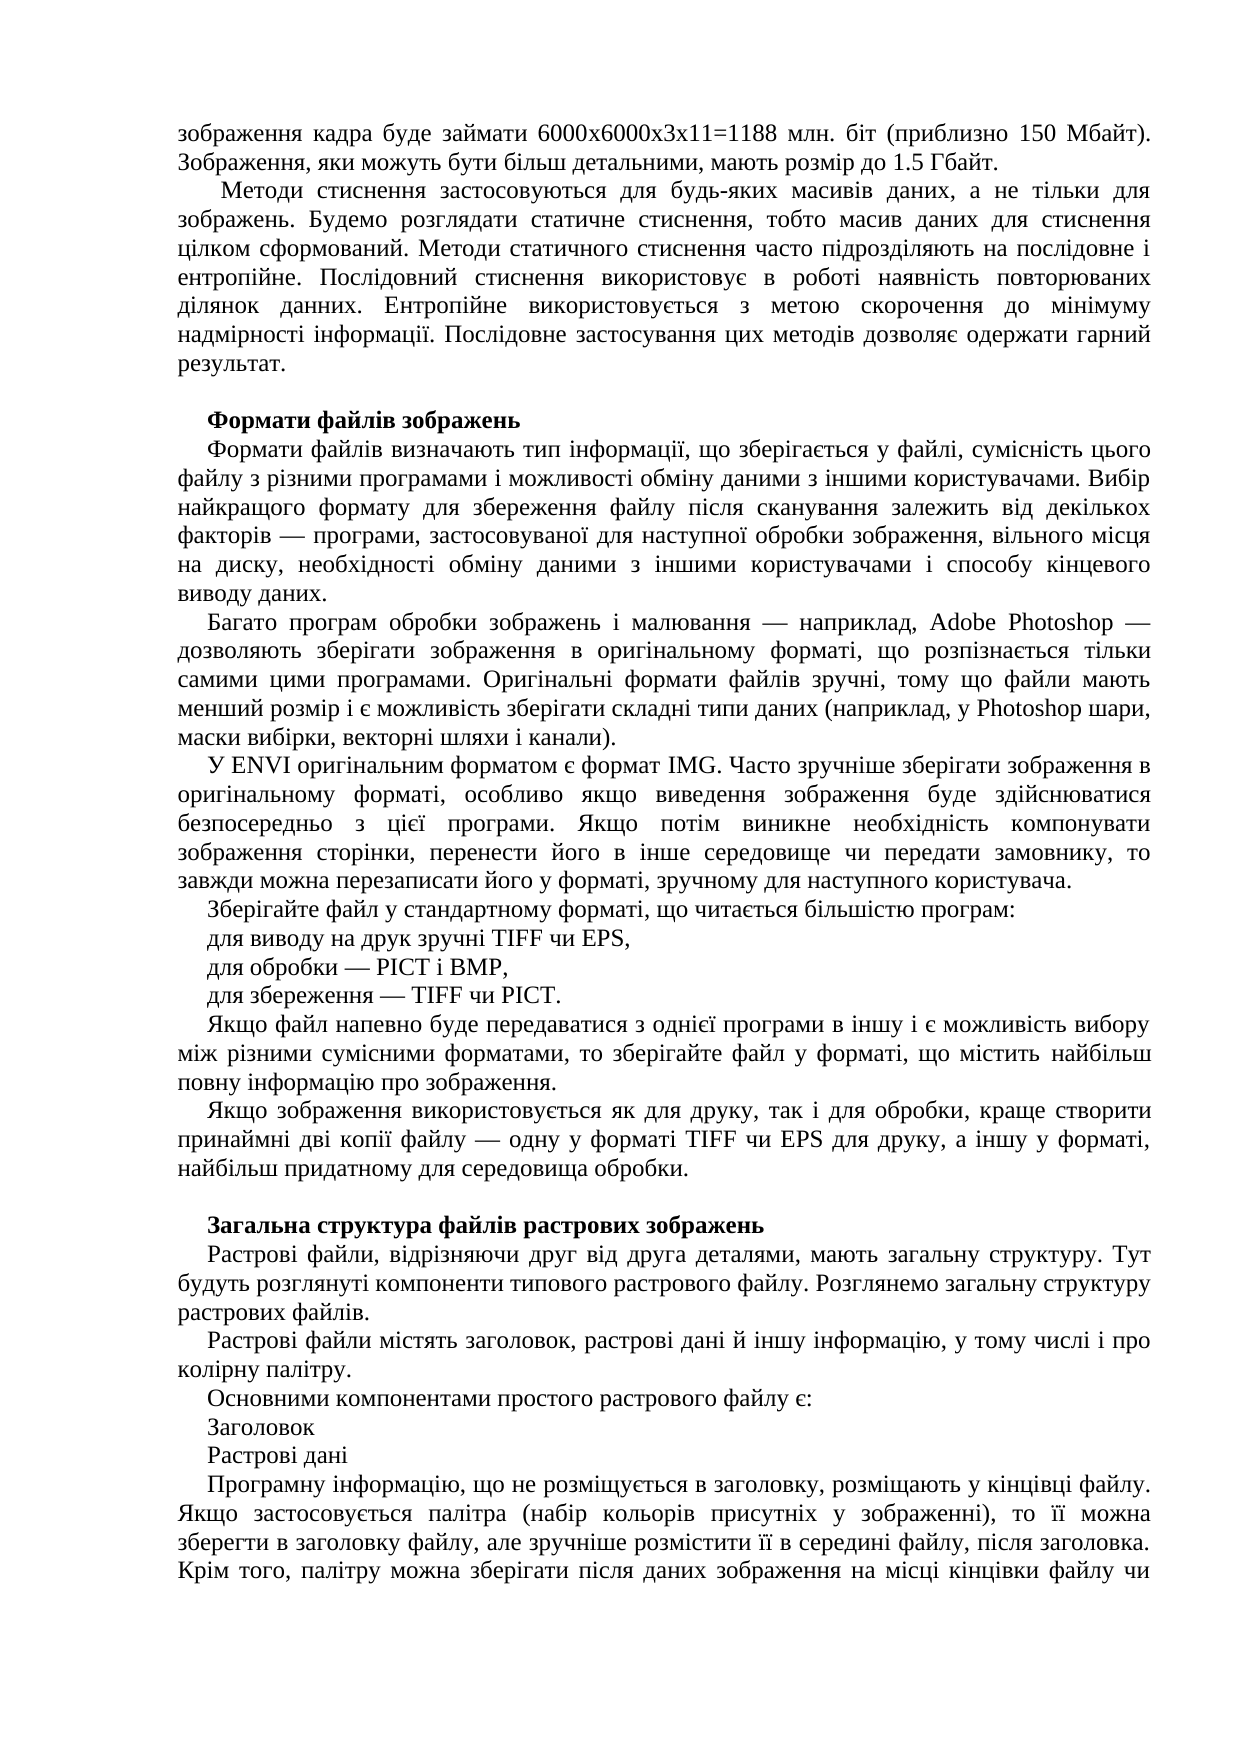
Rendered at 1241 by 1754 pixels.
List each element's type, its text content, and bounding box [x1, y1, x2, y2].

text Зберігайте файл у стандартному форматі, що читається більшістю програм: [177, 894, 1152, 923]
text У ENVI оригінальним форматом є формат IMG. Часто зручніше зберігати зображення в оригінальному форматі, особливо якщо виведення зображення буде здійснюватися безпосередньо з цієї програми. Якщо потім виникне необхідність компонувати зображення сторінки, перенести його в інше середовище чи передати замовнику, то завжди можна перезаписати його у форматі, зручному для наступного користувача. [177, 751, 1152, 894]
text Заголовок [177, 1412, 1152, 1441]
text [177, 118, 1152, 176]
text Якщо файл напевно буде передаватися з однієї програми в іншу і є можливість вибору між різними сумісними форматами, то зберігайте файл у форматі, що містить найбільш повну інформацію про зображення. [177, 1009, 1152, 1096]
text Якщо зображення використовується як для друку, так і для обробки, краще створити принаймні дві копії файлу — одну у форматі TIFF чи EPS для друку, а іншу у форматі, найбільш придатному для середовища обробки. [177, 1096, 1152, 1182]
text Основними компонентами простого растрового файлу є: [177, 1383, 1152, 1412]
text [177, 1469, 1152, 1584]
text для виводу на друк зручні TIFF чи EPS, [177, 923, 1152, 952]
text Формати файлів зображень [177, 406, 1152, 434]
text для обробки — PICT і BMP, [177, 952, 1152, 981]
text Растрові файли, відрізняючи друг від друга деталями, мають загальну структуру. Тут будуть розглянуті компоненти типового растрового файлу. Розглянемо загальну структуру растрових файлів. [177, 1239, 1152, 1326]
text Растрові файли містять заголовок, растрові дані й іншу інформацію, у тому числі і про колірну палітру. [177, 1326, 1152, 1383]
text Формати файлів визначають тип інформації, що зберігається у файлі, сумісність цього файлу з різними програмами і можливості обміну даними з іншими користувачами. Вибір найкращого формату для збереження файлу після сканування залежить від декількох факторів — програми, застосовуваної для наступної обробки зображення, вільного місця на диску, необхідності обміну даними з іншими користувачами і способу кінцевого виводу даних. [177, 434, 1152, 607]
text Растрові дані [177, 1441, 1152, 1469]
text Загальна структура файлів растрових зображень [177, 1211, 1152, 1239]
text Багато програм обробки зображень і малювання — наприклад, Adobe Photoshop — дозволяють зберігати зображення в оригінальному форматі, що розпізнається тільки самими цими програмами. Оригінальні формати файлів зручні, тому що файли мають менший розмір і є можливість зберігати складні типи даних (наприклад, у Photoshop шари, маски вибірки, векторні шляхи і канали). [177, 607, 1152, 751]
text для збереження — TIFF чи PICT. [177, 981, 1152, 1009]
text Методи стиснення застосовуються для будь-яких масивів даних, а не тільки для зображень. Будемо розглядати статичне стиснення, тобто масив даних для стиснення цілком сформований. Методи статичного стиснення часто підрозділяють на послідовне і ентропійне. Послідовний стиснення використовує в роботі наявність повторюваних ділянок данних. Ентропійне використовується з метою скорочення до мінімуму надмірності інформації. Послідовне застосування цих методів дозволяє одержати гарний результат. [177, 176, 1152, 377]
